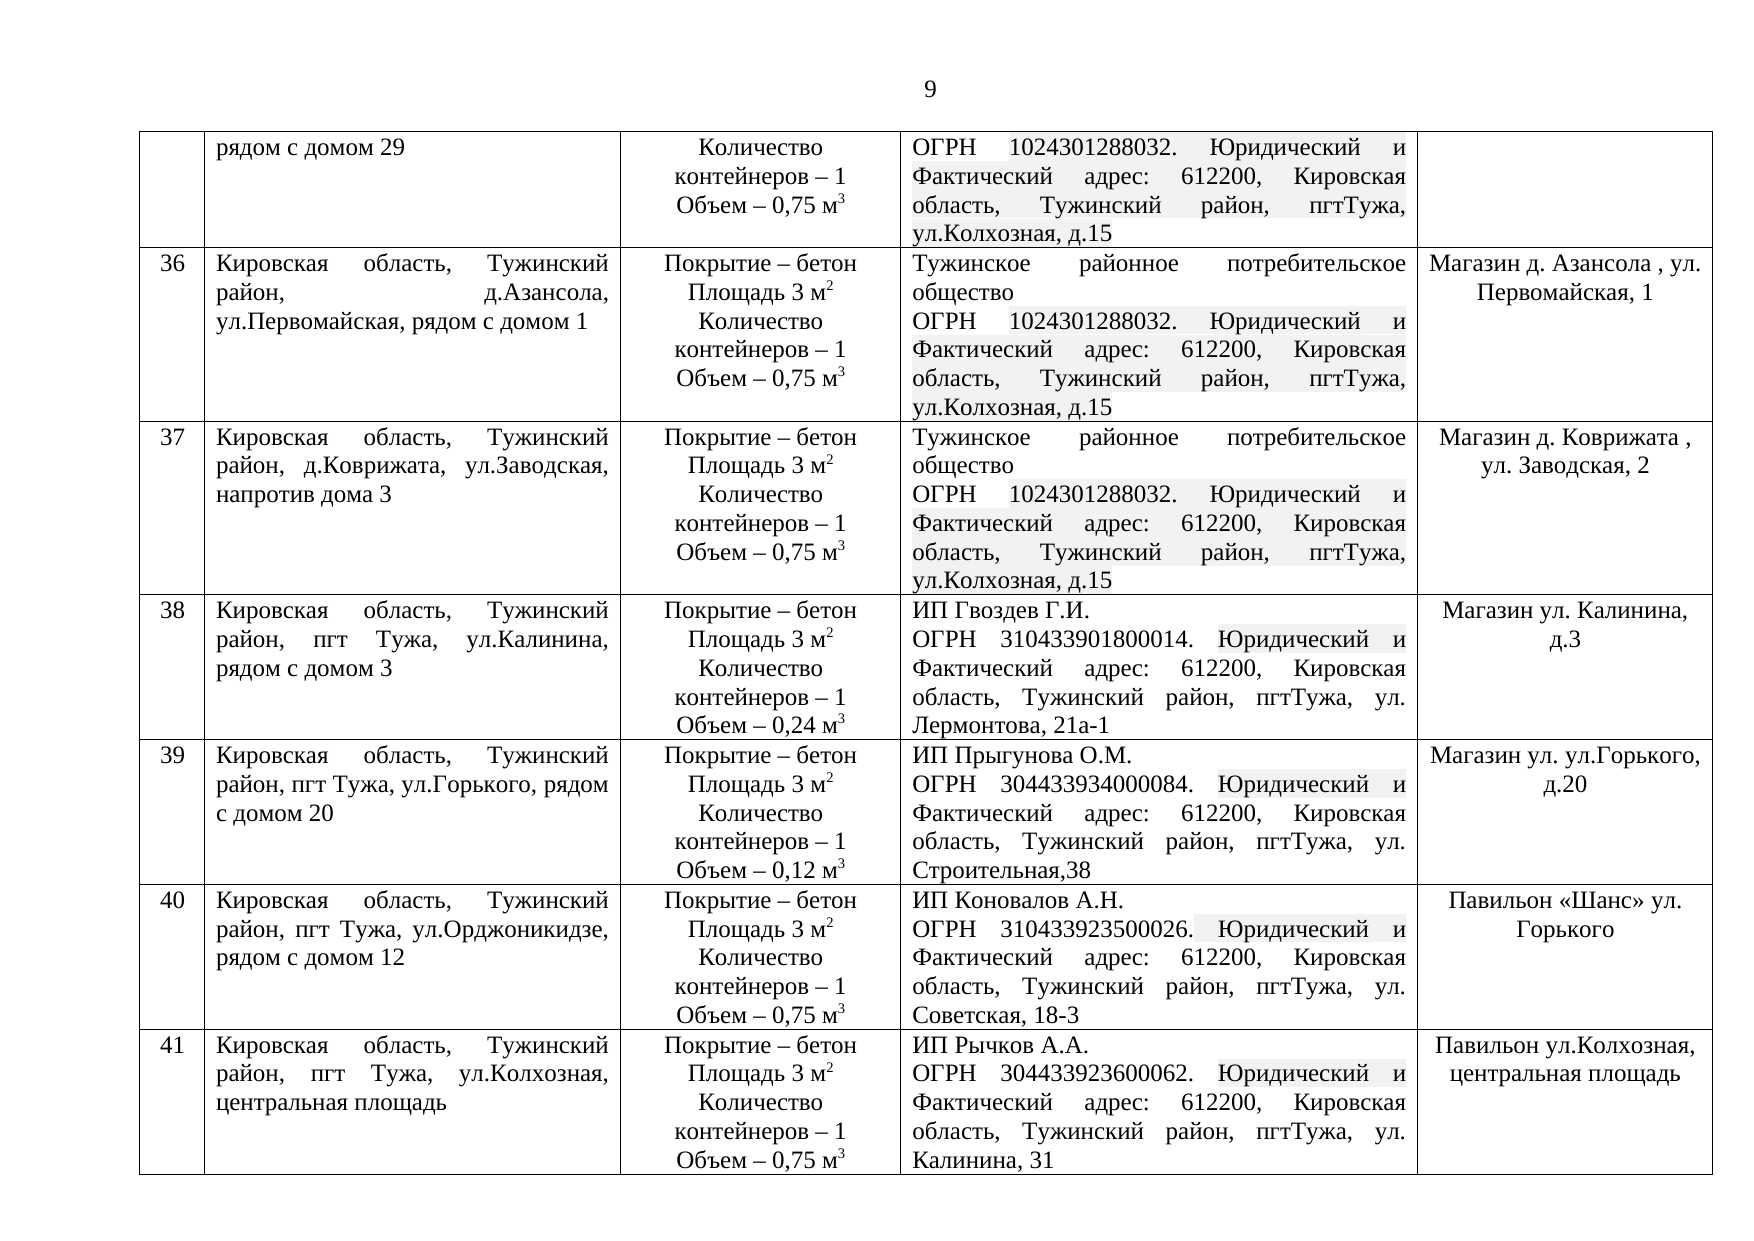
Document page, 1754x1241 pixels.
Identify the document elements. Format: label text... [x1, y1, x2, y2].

table_cell Покрытие – бетон Площадь 3 м2 Количество контейнеров – 1 Объем – 0,75 м3 [621, 422, 900, 594]
table_cell Магазин ул. ул.Горького, д.20 [1418, 740, 1712, 884]
table_cell Павильон ул.Колхозная, центральная площадь [1418, 1030, 1712, 1173]
table_cell 41 [140, 1030, 204, 1173]
table_cell 38 [140, 595, 204, 739]
table_cell ИП Прыгунова О.М. ОГРН 304433934000084. Юридический и Фактический адрес: 612200, Кировская область, Тужинский район, пгтТужа, ул. Строительная,38 [901, 740, 1417, 884]
table_cell Павильон «Шанс» ул. Горького [1418, 885, 1712, 1029]
table_cell Магазин д. Коврижата , ул. Заводская, 2 [1418, 422, 1712, 594]
table_cell Кировская область, Тужинский район, пгт Тужа, ул.Колхозная, центральная площадь [205, 1030, 620, 1173]
table_cell Кировская область, Тужинский район, д.Азансола, ул.Первомайская, рядом с домом 1 [205, 248, 620, 421]
table_cell 37 [140, 422, 204, 594]
table_cell 36 [140, 248, 204, 421]
table_cell Покрытие – бетон Площадь 3 м2 Количество контейнеров – 1 Объем – 0,75 м3 [621, 248, 900, 421]
table_cell Покрытие – бетон Площадь 3 м2 Количество контейнеров – 1 Объем – 0,12 м3 [621, 740, 900, 884]
table_cell Покрытие – бетон Площадь 3 м2 Количество контейнеров – 1 Объем – 0,75 м3 [621, 885, 900, 1029]
table_cell 35 [140, 132, 204, 247]
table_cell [621, 132, 900, 247]
table_cell ИП Коновалов А.Н. ОГРН 310433923500026. Юридический и Фактический адрес: 612200, Кировская область, Тужинский район, пгтТужа, ул. Советская, 18-3 [901, 885, 1417, 1029]
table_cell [1418, 132, 1712, 247]
table_cell Магазин д. Азансола , ул. Первомайская, 1 [1418, 248, 1712, 421]
table_cell 40 [140, 885, 204, 1029]
table_cell Кировская область, Тужинский район, д.Коврижата, ул.Заводская, напротив дома 3 [205, 422, 620, 594]
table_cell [621, 1030, 900, 1173]
table_cell Магазин ул. Калинина, д.3 [1418, 595, 1712, 739]
table_cell ИП Гвоздев Г.И. ОГРН 310433901800014. Юридический и Фактический адрес: 612200, Кировская область, Тужинский район, пгтТужа, ул. Лермонтова, 21а-1 [901, 595, 1417, 739]
table_cell Покрытие – бетон Площадь 3 м2 Количество контейнеров – 1 Объем – 0,24 м3 [621, 595, 900, 739]
table_cell 39 [140, 740, 204, 884]
table_cell Кировская область, Тужинский район, пгт Тужа, ул.Горького, рядом с домом 20 [205, 740, 620, 884]
table_cell ИП Рычков А.А. ОГРН 304433923600062. Юридический и Фактический адрес: 612200, Кировская область, Тужинский район, пгтТужа, ул. Калинина, 31 [901, 1030, 1417, 1173]
table_cell Кировская область, Тужинский район, пгт Тужа, ул.Калинина, рядом с домом 3 [205, 595, 620, 739]
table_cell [205, 132, 620, 247]
table_cell Кировская область, Тужинский район, пгт Тужа, ул.Орджоникидзе, рядом с домом 12 [205, 885, 620, 1029]
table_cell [901, 132, 1417, 247]
